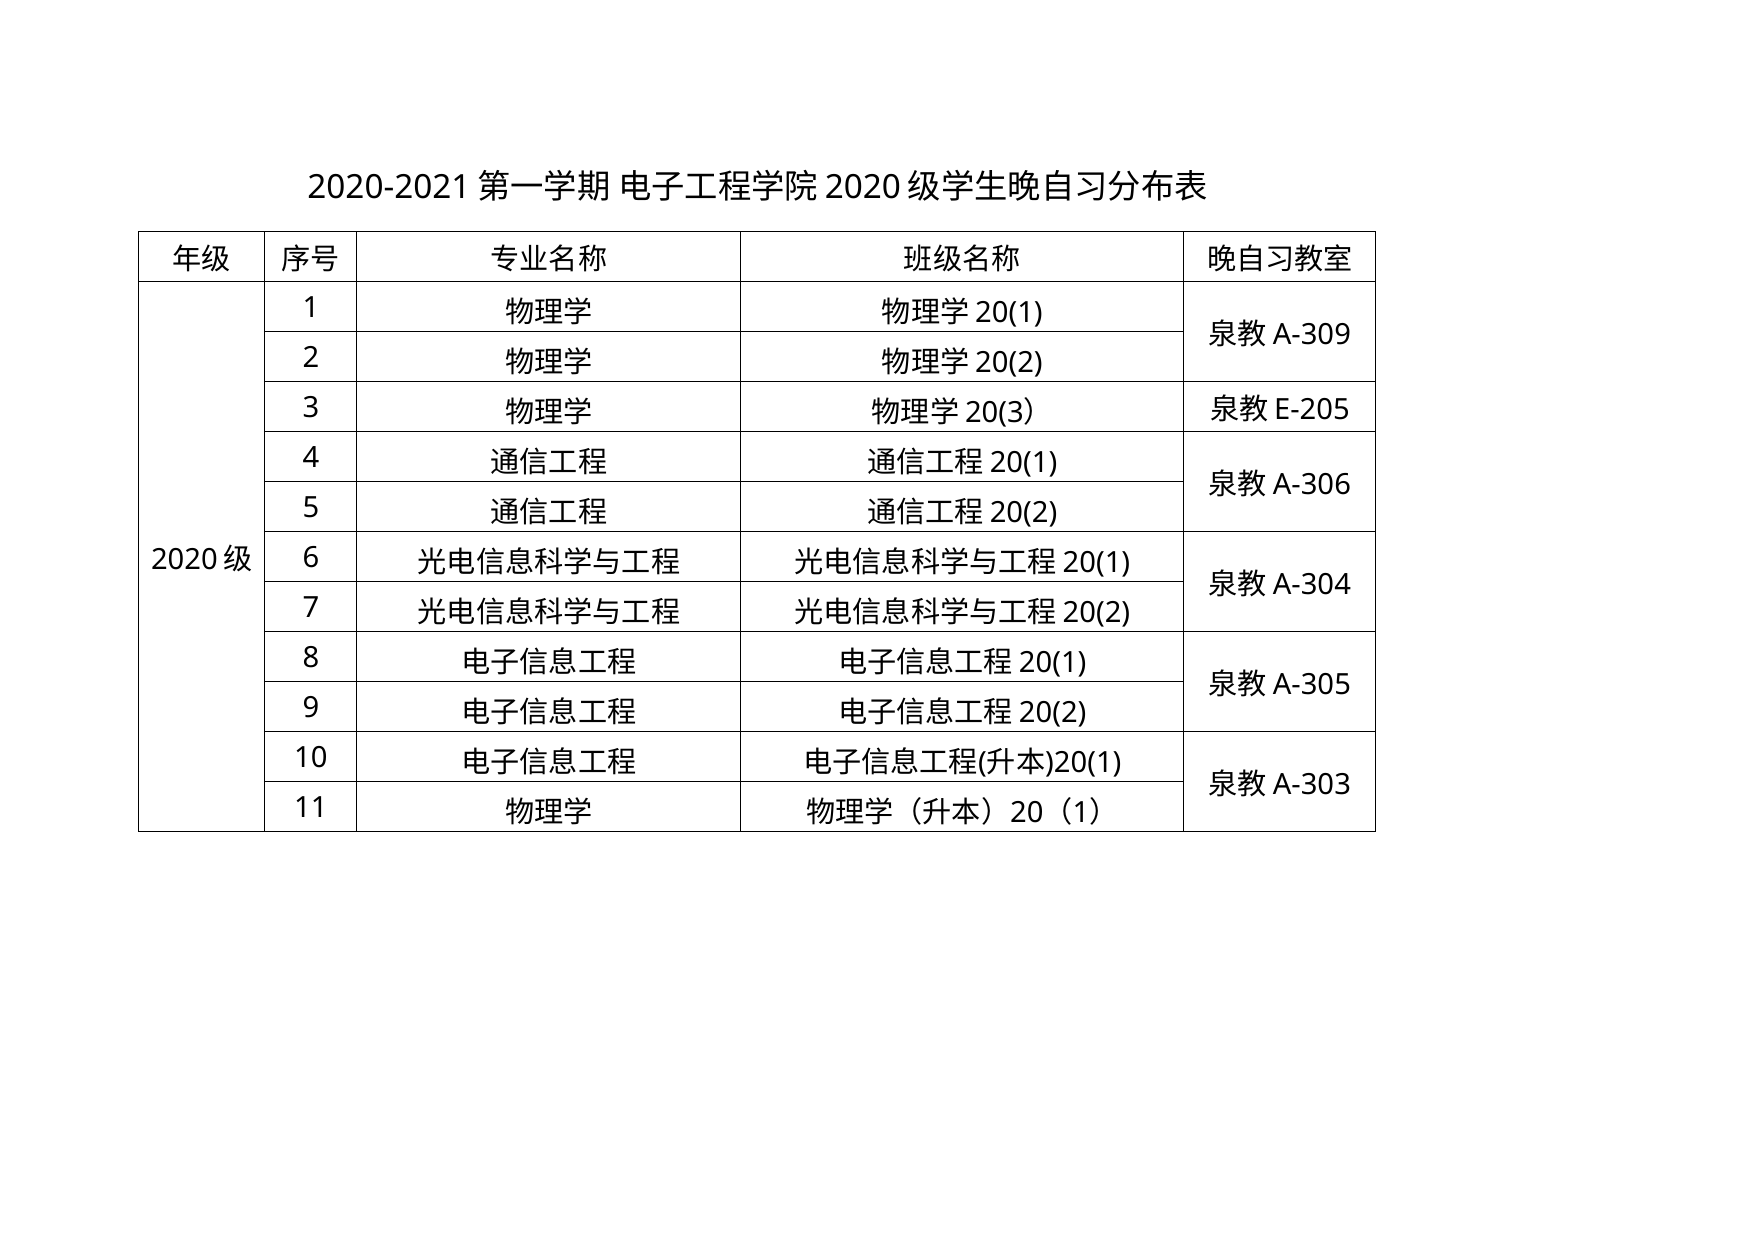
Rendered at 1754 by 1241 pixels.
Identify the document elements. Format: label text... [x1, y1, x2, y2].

table_cell 6 [265, 532, 356, 581]
table_cell 通信工程20(2) [741, 482, 1183, 531]
table_cell 4 [265, 432, 356, 481]
table_cell 5 [265, 482, 356, 531]
table_cell 物理学（升本）20（1） [741, 782, 1183, 831]
table_cell 2020级 [139, 282, 264, 831]
table_cell 泉教A-309 [1184, 282, 1375, 381]
table_cell 年级 [139, 232, 264, 281]
table_cell 班级名称 [741, 232, 1183, 281]
table_cell 7 [265, 582, 356, 631]
table_cell 物理学 [357, 782, 740, 831]
table_cell 2 [265, 332, 356, 381]
table_cell 专业名称 [357, 232, 740, 281]
table_cell 电子信息工程 [357, 732, 740, 781]
table_cell 物理学 [357, 382, 740, 431]
table_cell 1 [265, 282, 356, 331]
table_cell 晚自习教室 [1184, 232, 1375, 281]
table_cell 电子信息工程20(1) [741, 632, 1183, 681]
table_cell 8 [265, 632, 356, 681]
table_cell 光电信息科学与工程 [357, 532, 740, 581]
table_cell 泉教A-305 [1184, 632, 1375, 731]
table_cell 通信工程 [357, 482, 740, 531]
table_cell 电子信息工程(升本)20(1) [741, 732, 1183, 781]
table_header 2020-2021第一学期 电子工程学院2020级学生晚自习分布表 [139, 137, 1376, 231]
table_cell 通信工程 [357, 432, 740, 481]
table_cell 电子信息工程 [357, 682, 740, 731]
table_cell 光电信息科学与工程 [357, 582, 740, 631]
table_cell 电子信息工程20(2) [741, 682, 1183, 731]
table_cell 泉教A-303 [1184, 732, 1375, 831]
table_cell 9 [265, 682, 356, 731]
table_cell 泉教E-205 [1184, 382, 1375, 431]
table_cell 物理学 [357, 332, 740, 381]
table_cell 电子信息工程 [357, 632, 740, 681]
table_cell 物理学20(2) [741, 332, 1183, 381]
table_cell 光电信息科学与工程20(1) [741, 532, 1183, 581]
table_cell 泉教A-304 [1184, 532, 1375, 631]
table_cell 3 [265, 382, 356, 431]
table_cell 通信工程20(1) [741, 432, 1183, 481]
table_cell 10 [265, 732, 356, 781]
table_cell 泉教A-306 [1184, 432, 1375, 531]
table_cell 序号 [265, 232, 356, 281]
table_cell 物理学20(1) [741, 282, 1183, 331]
table_cell 物理学20(3） [741, 382, 1183, 431]
table_cell 物理学 [357, 282, 740, 331]
table_cell 光电信息科学与工程20(2) [741, 582, 1183, 631]
table_cell 11 [265, 782, 356, 831]
